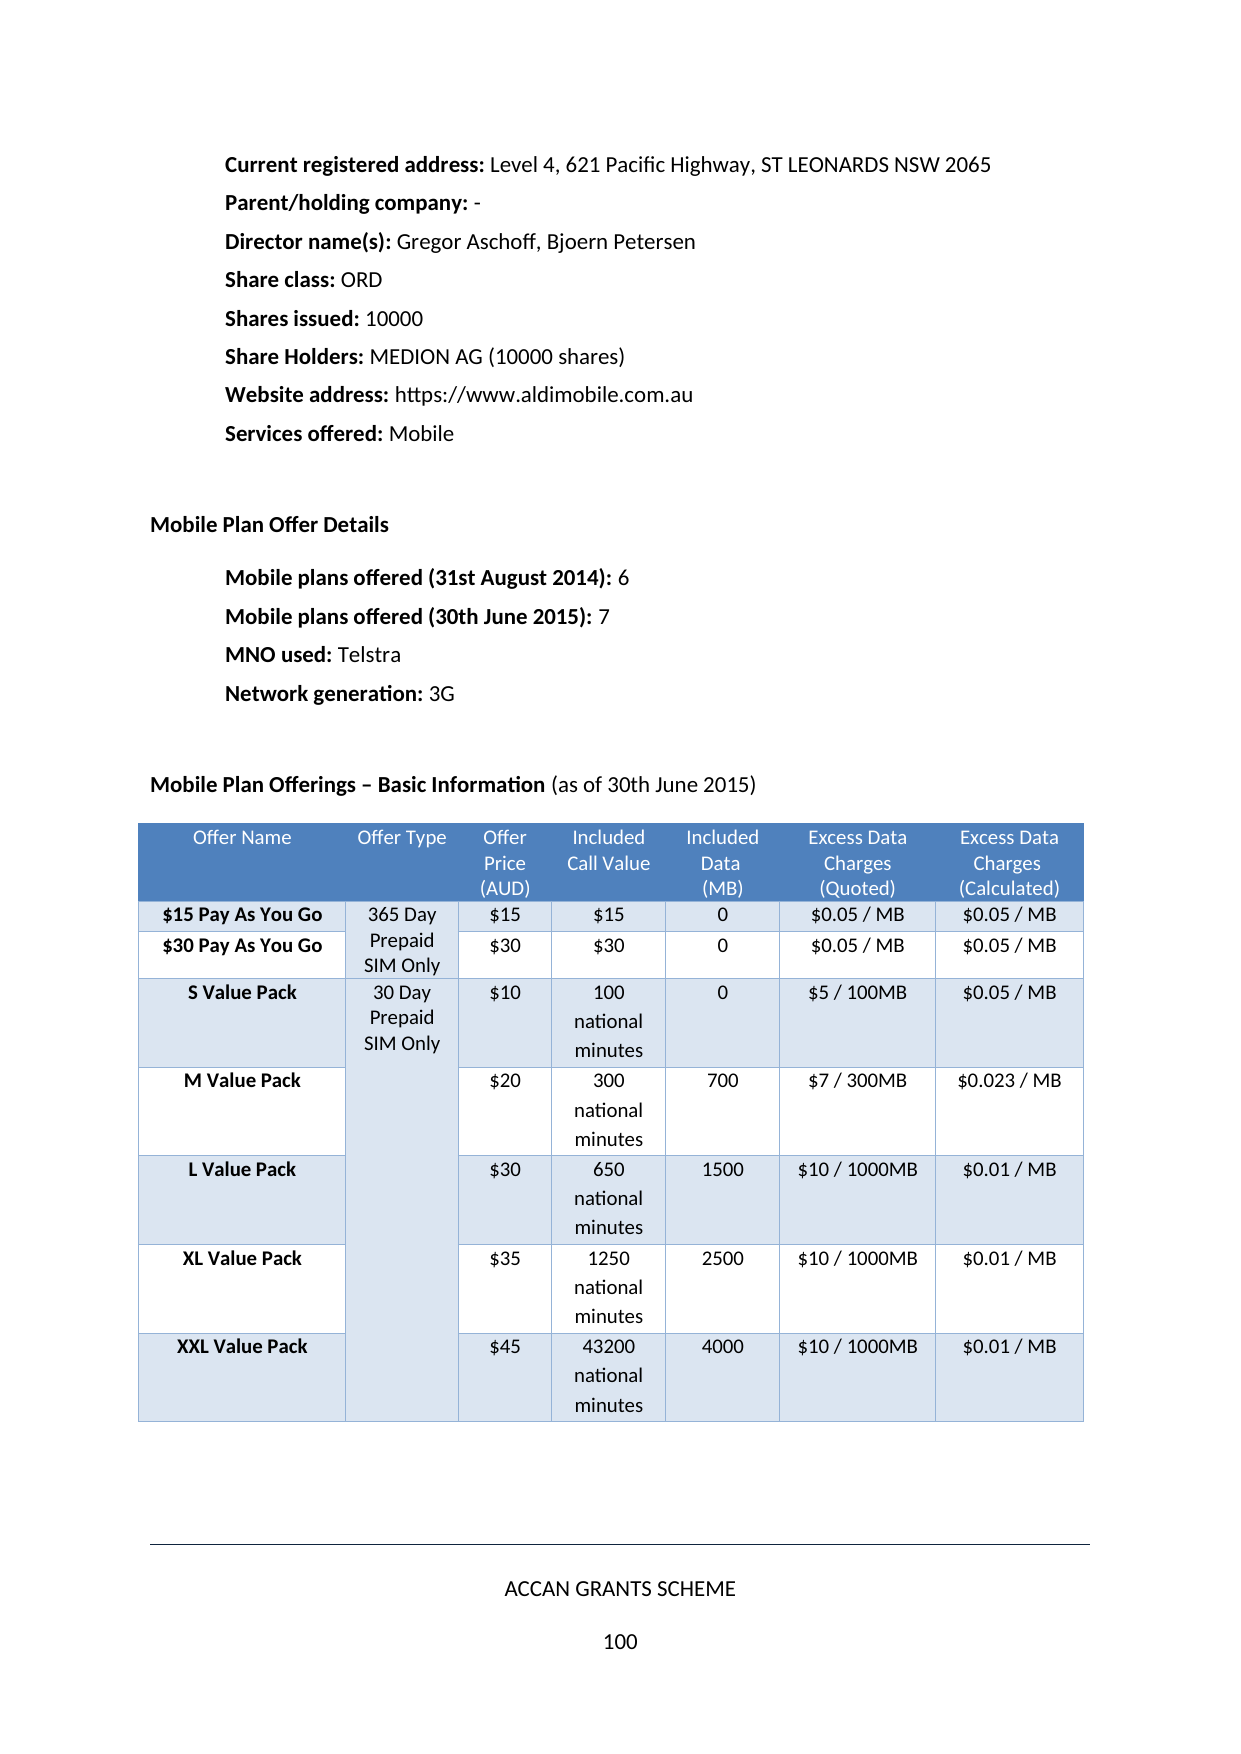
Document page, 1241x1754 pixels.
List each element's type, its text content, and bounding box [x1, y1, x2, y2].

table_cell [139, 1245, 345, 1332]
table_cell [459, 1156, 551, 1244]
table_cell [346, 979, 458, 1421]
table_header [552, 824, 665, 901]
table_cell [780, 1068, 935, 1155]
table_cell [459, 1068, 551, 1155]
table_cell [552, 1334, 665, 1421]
text Shares issued: 10000 [225, 304, 1090, 332]
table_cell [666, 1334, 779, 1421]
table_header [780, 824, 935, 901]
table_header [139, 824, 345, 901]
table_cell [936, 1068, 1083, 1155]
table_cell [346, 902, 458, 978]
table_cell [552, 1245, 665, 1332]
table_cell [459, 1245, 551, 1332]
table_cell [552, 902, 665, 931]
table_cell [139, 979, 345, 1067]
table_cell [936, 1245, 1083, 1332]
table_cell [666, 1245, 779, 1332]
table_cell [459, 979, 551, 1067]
text Current registered address: Level 4, 621 Pacific Highway, ST LEONARDS NSW 2065 [225, 150, 1090, 178]
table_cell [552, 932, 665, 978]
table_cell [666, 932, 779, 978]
text Mobile plans offered (30th June 2015): 7 [225, 602, 1090, 630]
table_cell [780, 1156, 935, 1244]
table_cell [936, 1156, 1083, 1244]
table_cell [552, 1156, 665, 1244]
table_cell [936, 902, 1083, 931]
text Network generation: 3G [225, 679, 1090, 707]
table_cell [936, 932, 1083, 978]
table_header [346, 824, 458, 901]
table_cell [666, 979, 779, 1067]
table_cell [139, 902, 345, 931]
text Parent/holding company: - [225, 188, 1090, 216]
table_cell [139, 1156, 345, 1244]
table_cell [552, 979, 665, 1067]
text Website address: https://www.aldimobile.com.au [225, 381, 1090, 409]
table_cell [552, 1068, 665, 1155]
text MNO used: Telstra [225, 640, 1090, 668]
text Share class: ORD [225, 265, 1090, 293]
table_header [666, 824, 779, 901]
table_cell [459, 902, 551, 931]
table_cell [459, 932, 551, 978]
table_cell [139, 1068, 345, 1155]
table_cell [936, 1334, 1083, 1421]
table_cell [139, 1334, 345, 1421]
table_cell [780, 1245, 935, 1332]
text Mobile plans offered (31st August 2014): 6 [225, 563, 1090, 592]
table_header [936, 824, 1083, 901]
text Mobile Plan Offerings – Basic Information (as of 30th June 2015) [150, 770, 1090, 798]
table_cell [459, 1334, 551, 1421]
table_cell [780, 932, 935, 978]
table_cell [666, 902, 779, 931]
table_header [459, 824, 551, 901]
text Mobile Plan Offer Details [150, 511, 1090, 538]
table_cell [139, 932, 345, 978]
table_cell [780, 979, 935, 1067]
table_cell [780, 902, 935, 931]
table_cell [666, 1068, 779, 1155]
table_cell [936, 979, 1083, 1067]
text Services offered: Mobile [225, 419, 1090, 447]
text Director name(s): Gregor Aschoff, Bjoern Petersen [225, 227, 1090, 255]
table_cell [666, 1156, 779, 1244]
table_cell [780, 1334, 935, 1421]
text Share Holders: MEDION AG (10000 shares) [225, 342, 1090, 370]
